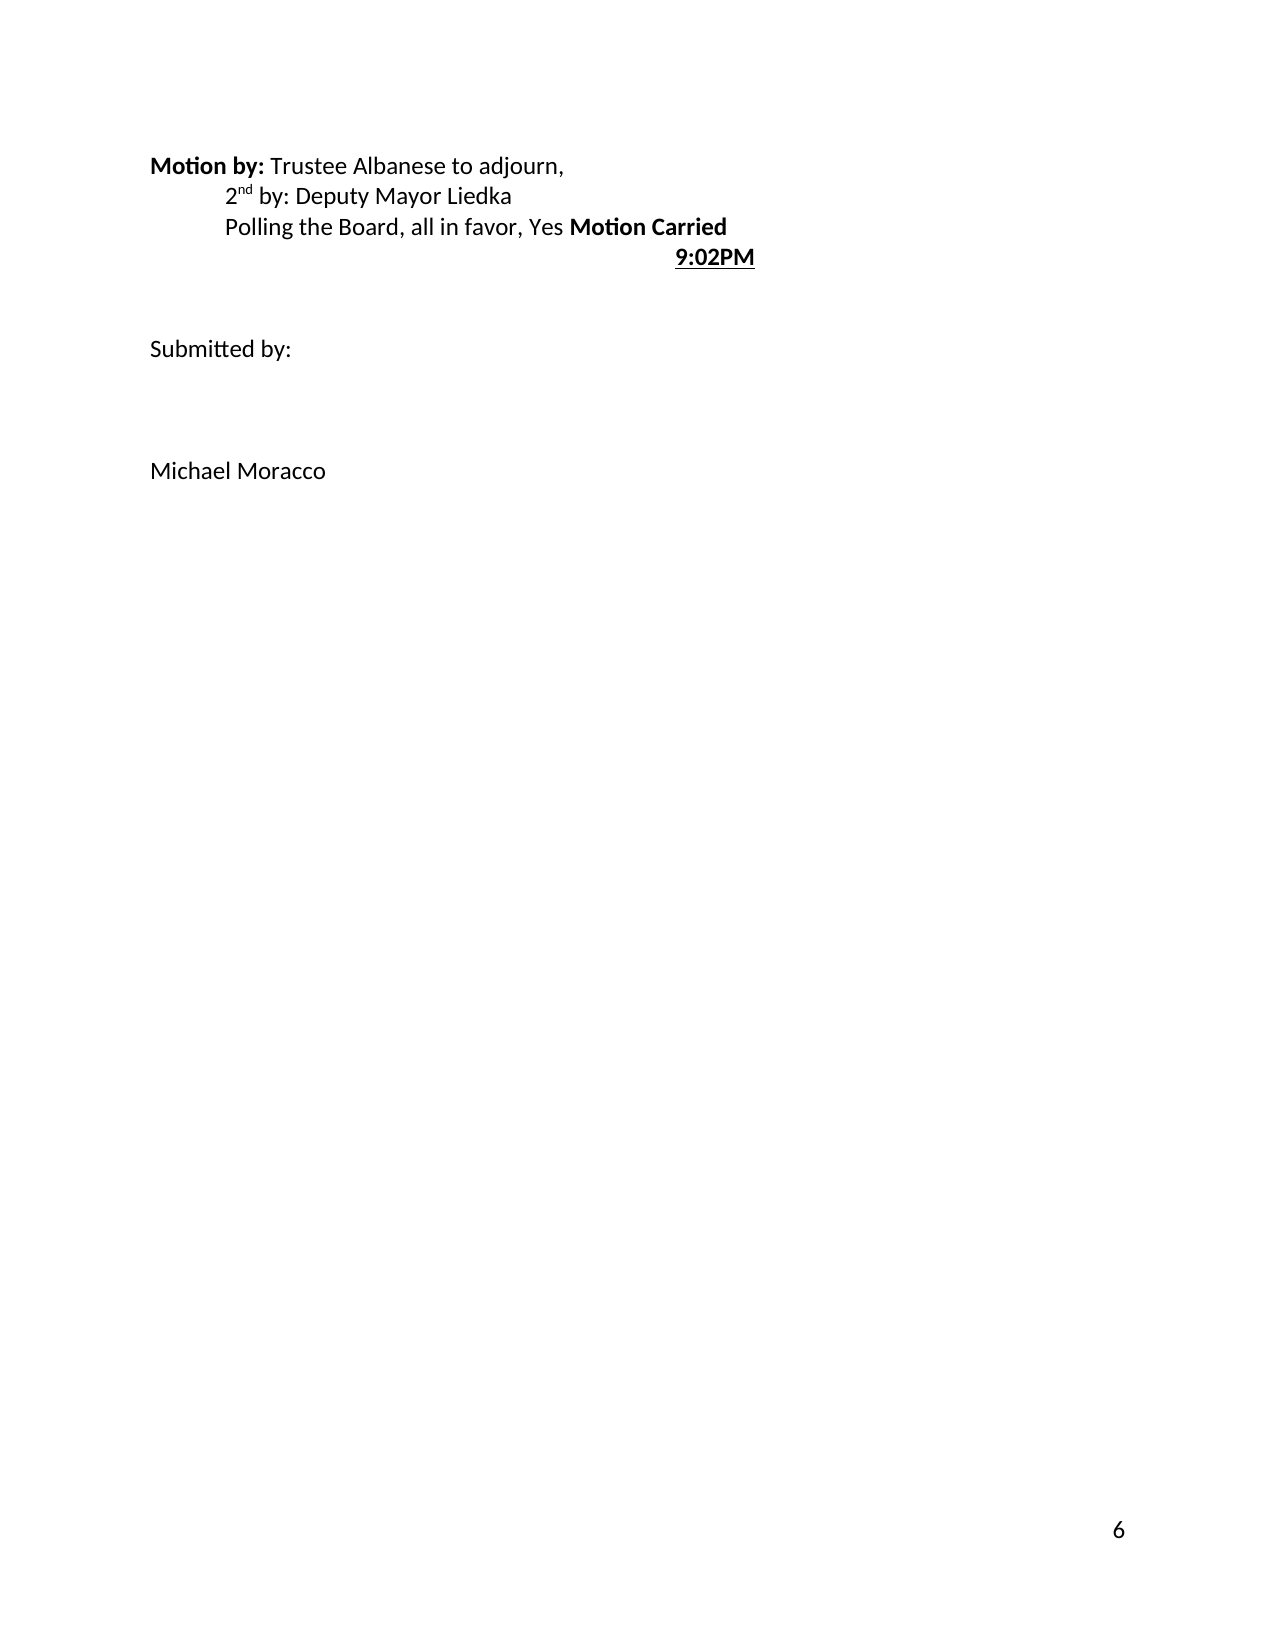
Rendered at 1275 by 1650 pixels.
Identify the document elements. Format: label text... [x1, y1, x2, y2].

text Polling the Board, all in favor, Yes Motion Carried [150, 211, 1125, 242]
text Michael Moracco [150, 455, 1125, 486]
text Motion by: Trustee Albanese to adjourn, [150, 150, 1125, 181]
text 2nd by: Deputy Mayor Liedka [150, 181, 1125, 211]
text 9:02PM [150, 242, 1125, 272]
text Submitted by: [150, 333, 1125, 364]
